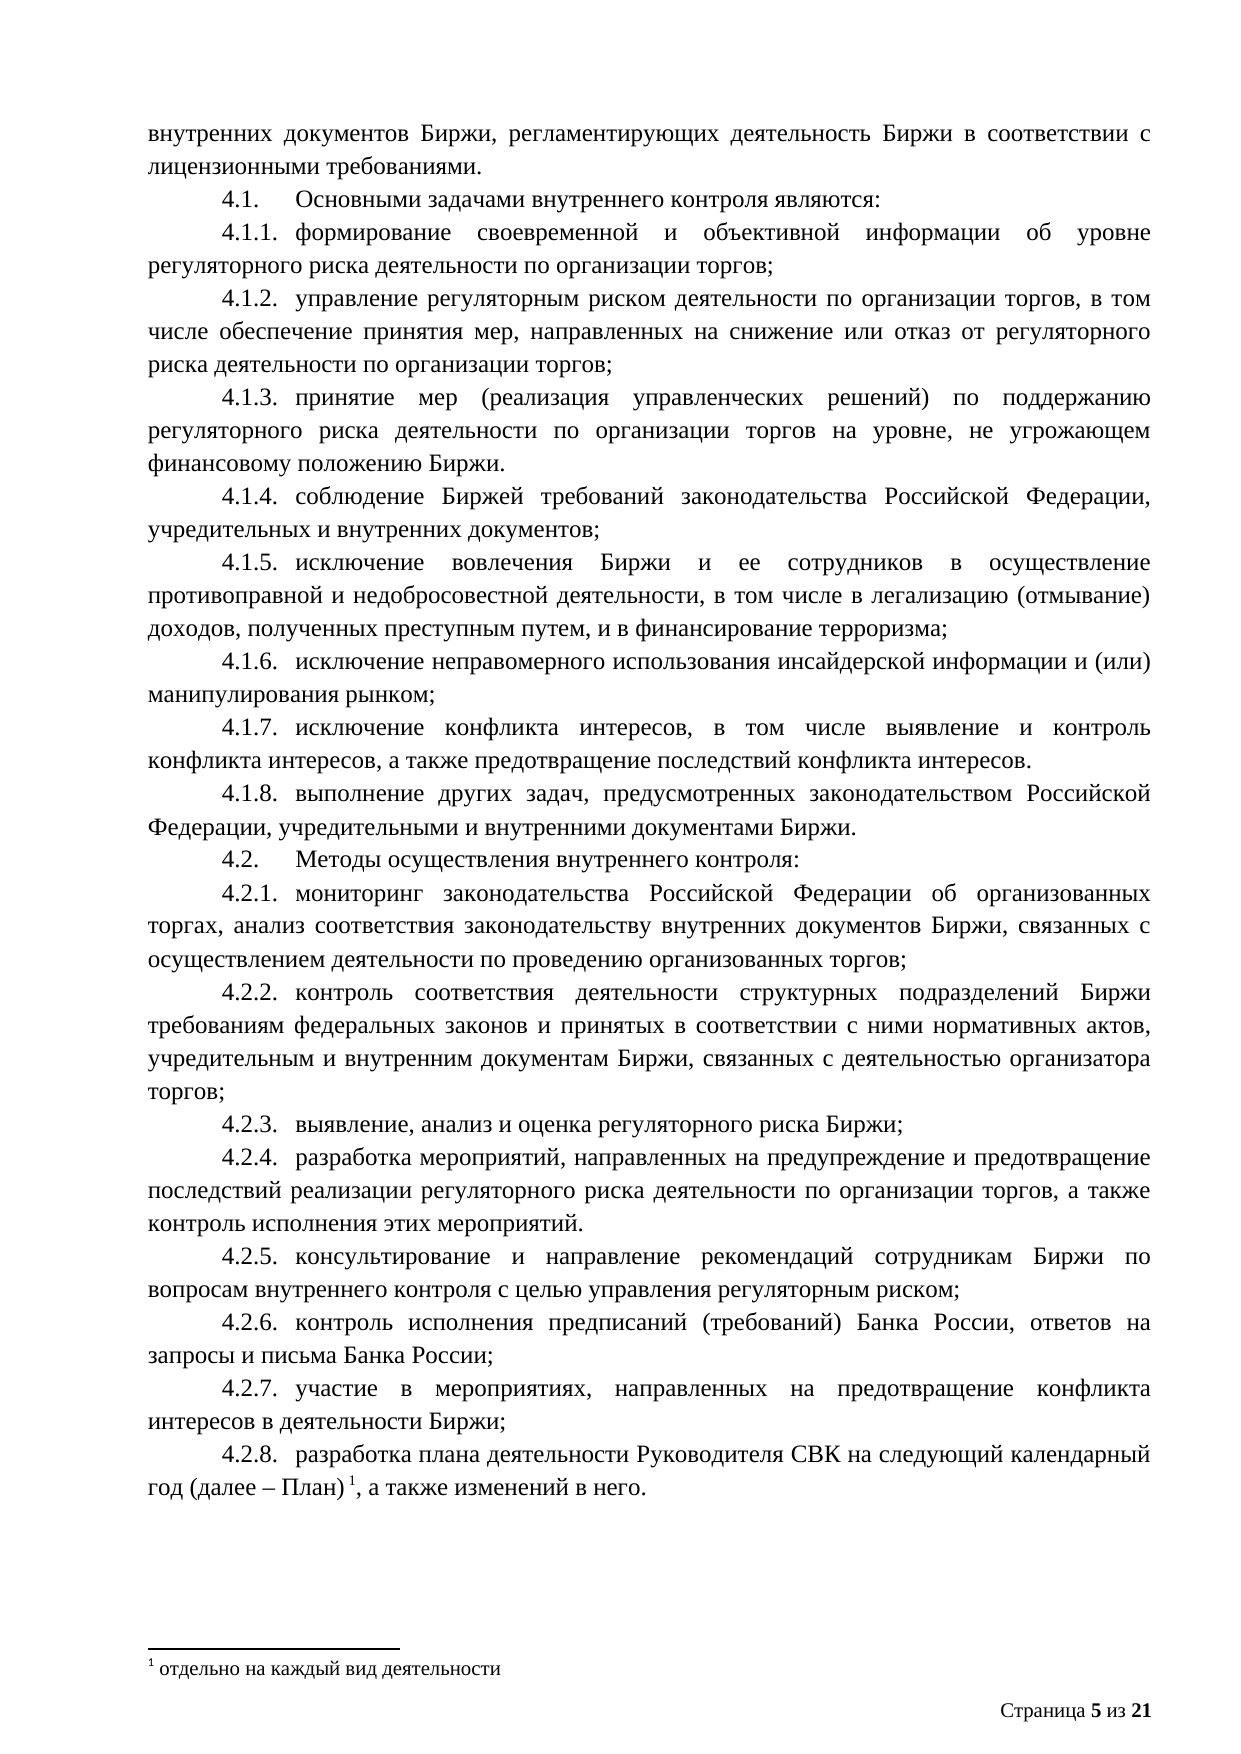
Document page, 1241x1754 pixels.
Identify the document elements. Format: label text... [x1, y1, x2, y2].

text выявление, анализ и оценка регуляторного риска Биржи; [148, 1109, 1152, 1137]
text управление регуляторным риском деятельности по организации торгов, в том числе обеспечение принятия мер, направленных на снижение или отказ от регуляторного риска деятельности по организации торгов; [148, 283, 1152, 378]
text консультирование и направление рекомендаций сотрудникам Биржи по вопросам внутреннего контроля с целью управления регуляторным риском; [148, 1241, 1152, 1303]
text исключение неправомерного использования инсайдерской информации и (или) манипулирования рынком; [148, 646, 1152, 708]
text Основными задачами внутреннего контроля являются: [148, 184, 1152, 213]
list Методы осуществления внутреннего контроля: [148, 844, 1152, 873]
text исключение конфликта интересов, в том числе выявление и контроль конфликта интересов, а также предотвращение последствий конфликта интересов. [148, 712, 1152, 774]
list выполнение других задач, предусмотренных законодательством Российской Федерации, учредительными и внутренними документами Биржи. [148, 778, 1152, 840]
list контроль соответствия деятельности структурных подразделений Биржи требованиям федеральных законов и принятых в соответствии с ними нормативных актов, учредительным и внутренним документам Биржи, связанных с деятельностью организатора торгов; [148, 977, 1152, 1104]
text принятие мер (реализация управленческих решений) по поддержанию регуляторного риска деятельности по организации торгов на уровне, не угрожающем финансовому положению Биржи. [148, 382, 1152, 477]
list разработка плана деятельности Руководителя СВК на следующий календарный год (далее – План) , а также изменений в него. [148, 1439, 1152, 1501]
text формирование своевременной и объективной информации об уровне регуляторного риска деятельности по организации торгов; [148, 217, 1152, 279]
text контроль исполнения предписаний (требований) Банка России, ответов на запросы и письма Банка России; [148, 1307, 1152, 1369]
text исключение вовлечения Биржи и ее сотрудников в осуществление противоправной и недобросовестной деятельности, в том числе в легализацию (отмывание) доходов, полученных преступным путем, и в финансирование терроризма; [148, 547, 1152, 642]
text мониторинг законодательства Российской Федерации об организованных торгах, анализ соответствия законодательству внутренних документов Биржи, связанных с осуществлением деятельности по проведению организованных торгов; [148, 878, 1152, 972]
list разработка мероприятий, направленных на предупреждение и предотвращение последствий реализации регуляторного риска деятельности по организации торгов, а также контроль исполнения этих мероприятий. [148, 1142, 1152, 1237]
text соблюдение Биржей требований законодательства Российской Федерации, учредительных и внутренних документов; [148, 481, 1152, 543]
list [148, 118, 1152, 180]
list участие в мероприятиях, направленных на предотвращение конфликта интересов в деятельности Биржи; [148, 1373, 1152, 1435]
